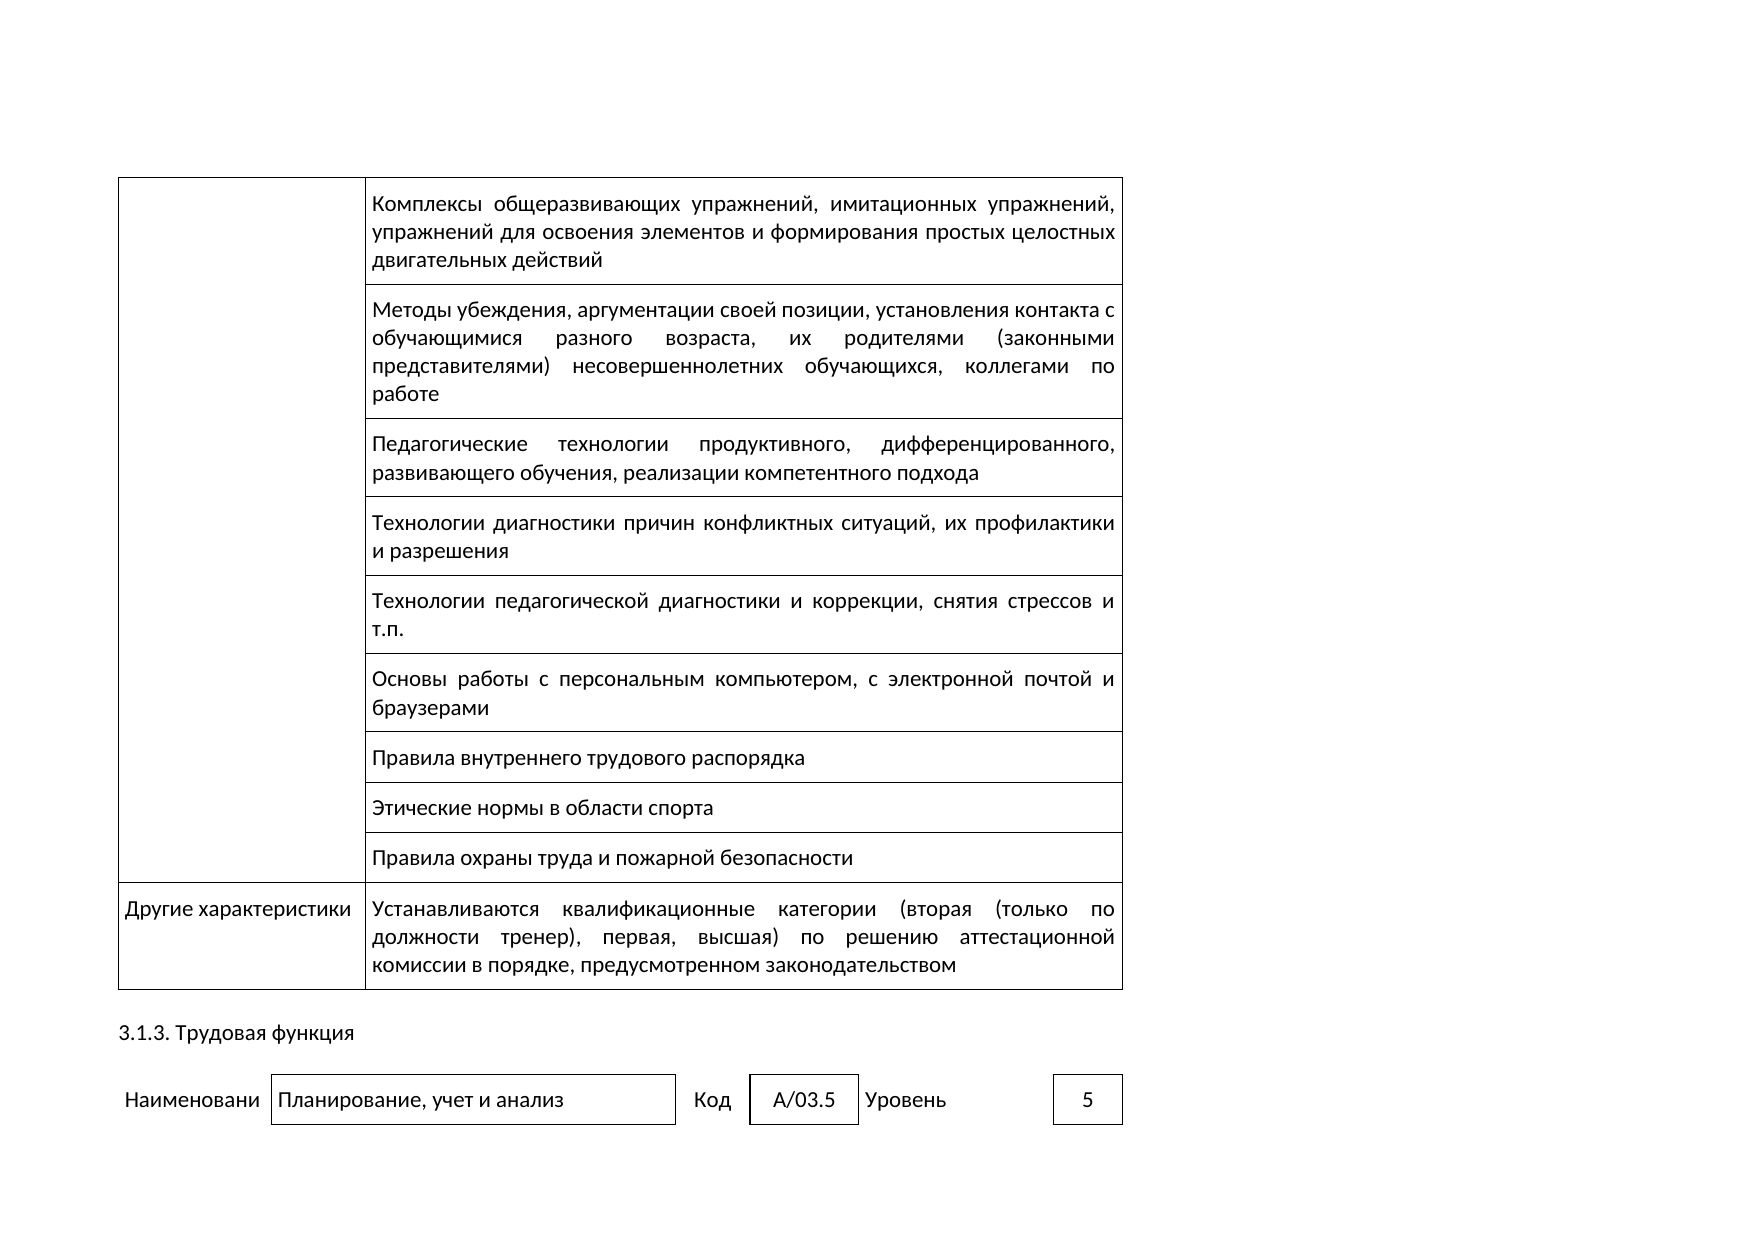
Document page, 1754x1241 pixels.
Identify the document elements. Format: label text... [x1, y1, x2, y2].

table_cell Правила внутреннего трудового распорядка [366, 732, 1122, 782]
table_cell Правила охраны труда и пожарной безопасности [366, 833, 1122, 882]
table_cell Другие характеристики [119, 883, 365, 988]
table_cell Педагогические технологии продуктивного, дифференцированного, развивающего обучения, реализации компетентного подхода [366, 419, 1122, 496]
table_cell Этические нормы в области спорта [366, 783, 1122, 832]
table_cell Технологии педагогической диагностики и коррекции, снятия стрессов и т.п. [366, 576, 1122, 653]
table_header 5 [1054, 1075, 1122, 1124]
table_cell Основы работы с персональным компьютером, с электронной почтой и браузерами [366, 654, 1122, 731]
table_cell Технологии диагностики причин конфликтных ситуаций, их профилактики и разрешения [366, 497, 1122, 574]
table_header Код [676, 1074, 749, 1124]
table_cell Комплексы общеразвивающих упражнений, имитационных упражнений, упражнений для освоения элементов и формирования простых целостных двигательных действий [366, 178, 1122, 283]
table_cell Методы убеждения, аргументации своей позиции, установления контакта с обучающимися разного возраста, их родителями (законными представителями) несовершеннолетних обучающихся, коллегами по работе [366, 285, 1122, 418]
table_cell Устанавливаются квалификационные категории (вторая (только по должности тренер), первая, высшая) по решению аттестационной комиссии в порядке, предусмотренном законодательством [366, 883, 1122, 988]
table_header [272, 1075, 675, 1124]
table_header A/03.5 [751, 1075, 858, 1124]
text 3.1.3. Трудовая функция [118, 1018, 1636, 1046]
table_header Наименование [118, 1074, 271, 1124]
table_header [859, 1074, 1053, 1124]
